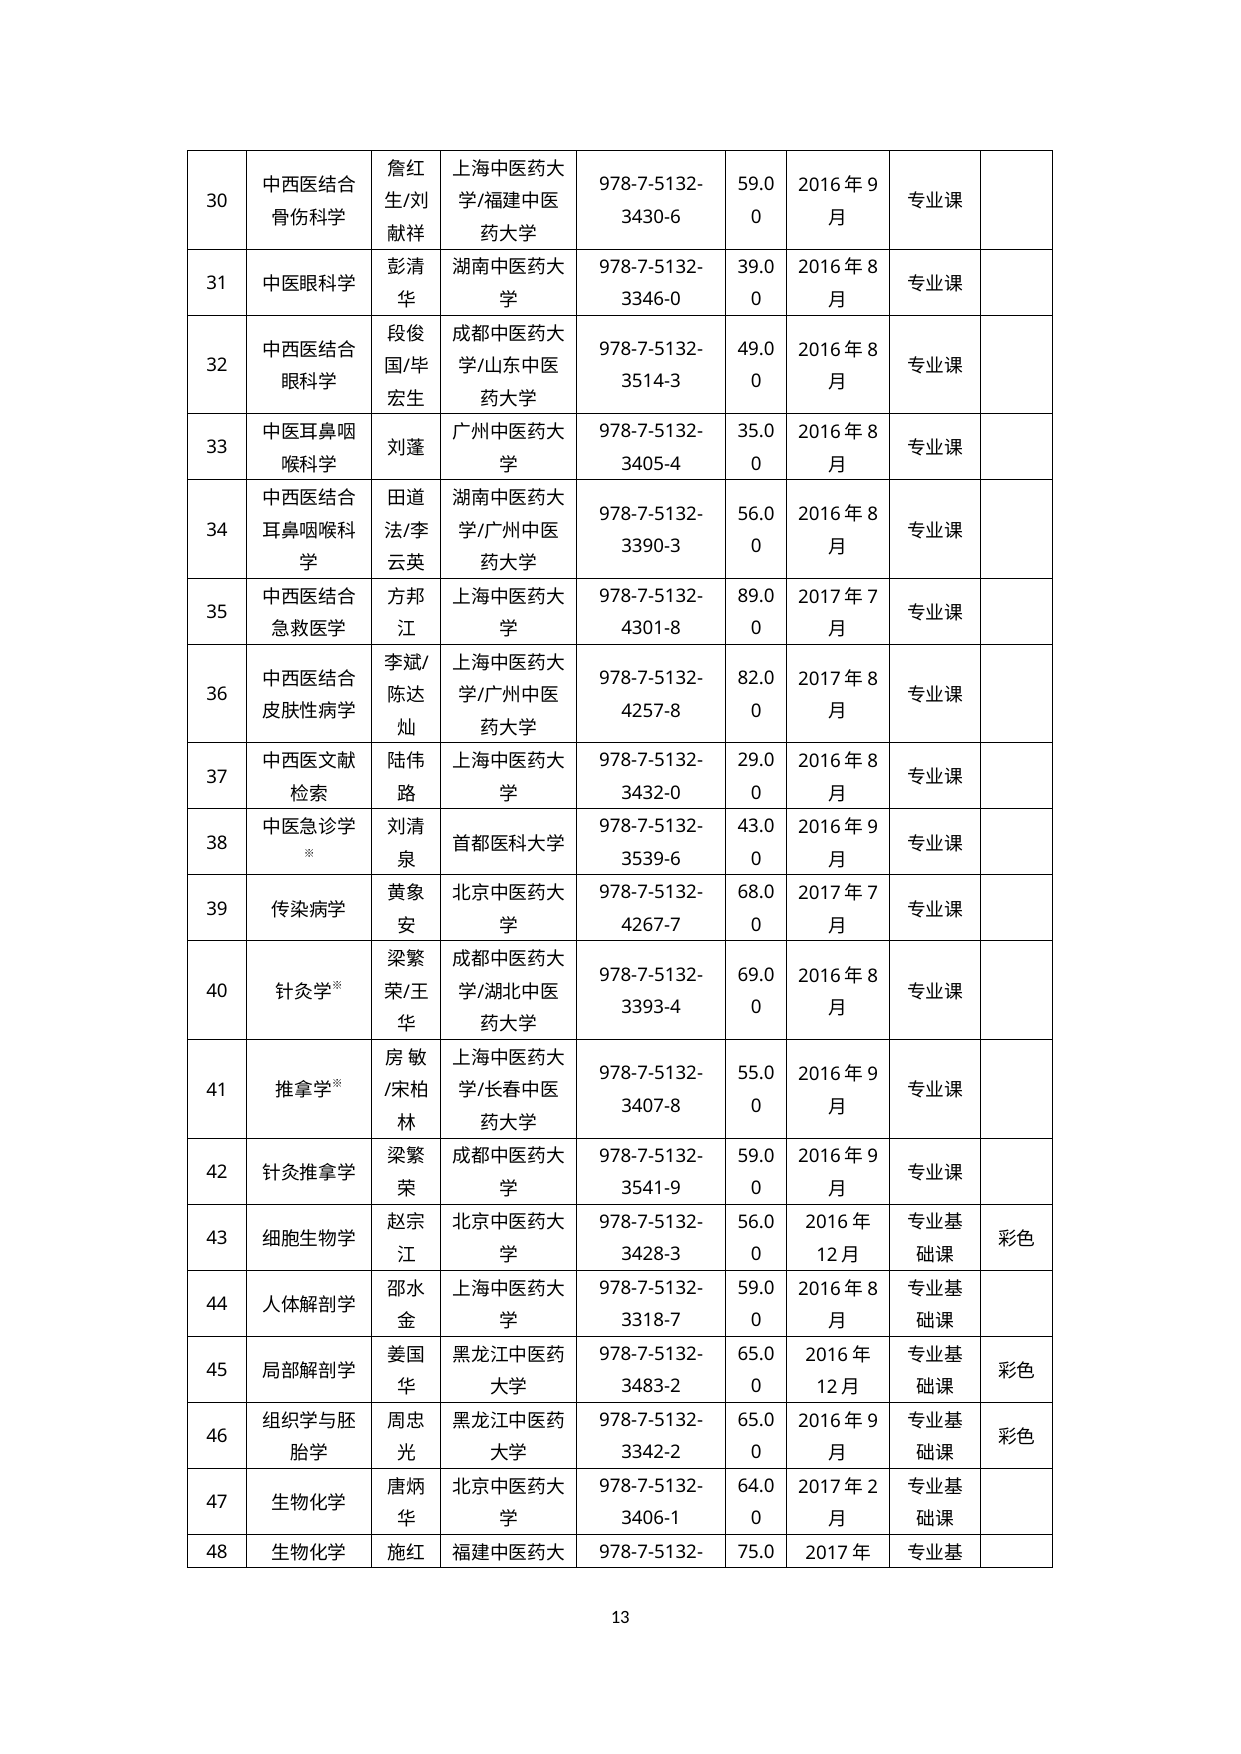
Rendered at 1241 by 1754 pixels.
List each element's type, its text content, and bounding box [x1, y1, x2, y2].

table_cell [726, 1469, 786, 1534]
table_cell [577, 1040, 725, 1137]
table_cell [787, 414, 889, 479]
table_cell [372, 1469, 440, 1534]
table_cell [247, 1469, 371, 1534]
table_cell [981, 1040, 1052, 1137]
table_cell 专业课 [890, 151, 980, 248]
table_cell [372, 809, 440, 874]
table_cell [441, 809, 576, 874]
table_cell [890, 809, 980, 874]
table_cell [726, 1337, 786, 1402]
table_cell 中西医结合骨伤科学 [247, 151, 371, 248]
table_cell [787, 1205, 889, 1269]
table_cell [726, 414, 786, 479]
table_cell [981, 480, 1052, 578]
table_cell 39.00 [726, 250, 786, 314]
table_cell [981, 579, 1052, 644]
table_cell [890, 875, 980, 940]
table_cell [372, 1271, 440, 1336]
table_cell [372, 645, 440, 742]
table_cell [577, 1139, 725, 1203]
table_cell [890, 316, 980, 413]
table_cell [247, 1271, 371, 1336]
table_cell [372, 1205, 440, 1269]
table_cell [981, 151, 1052, 248]
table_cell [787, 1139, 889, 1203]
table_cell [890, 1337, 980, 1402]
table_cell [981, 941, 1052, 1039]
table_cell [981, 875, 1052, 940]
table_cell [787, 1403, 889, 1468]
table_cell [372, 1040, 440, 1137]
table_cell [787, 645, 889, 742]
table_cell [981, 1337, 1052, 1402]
table_cell 湖南中医药大学 [441, 250, 576, 314]
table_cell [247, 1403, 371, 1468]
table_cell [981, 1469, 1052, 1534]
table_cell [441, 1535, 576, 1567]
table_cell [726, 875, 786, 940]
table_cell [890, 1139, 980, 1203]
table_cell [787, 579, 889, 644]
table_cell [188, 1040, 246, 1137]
table_cell 詹红生/刘献祥 [372, 151, 440, 248]
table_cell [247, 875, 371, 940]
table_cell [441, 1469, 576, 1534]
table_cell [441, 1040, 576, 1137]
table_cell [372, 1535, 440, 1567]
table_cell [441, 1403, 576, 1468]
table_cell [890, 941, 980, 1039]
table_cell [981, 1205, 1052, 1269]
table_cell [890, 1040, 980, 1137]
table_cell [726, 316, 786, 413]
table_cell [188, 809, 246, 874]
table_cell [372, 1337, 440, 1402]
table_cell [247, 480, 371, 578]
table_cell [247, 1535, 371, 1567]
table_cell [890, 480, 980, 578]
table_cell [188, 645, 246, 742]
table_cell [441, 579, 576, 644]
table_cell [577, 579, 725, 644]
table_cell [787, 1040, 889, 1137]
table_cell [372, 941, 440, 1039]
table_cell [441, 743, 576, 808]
table_cell 978-7-5132-3514-3 [577, 316, 725, 413]
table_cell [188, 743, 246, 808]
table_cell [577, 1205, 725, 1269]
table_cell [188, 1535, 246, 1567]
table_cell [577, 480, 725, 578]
table_cell 专业课 [890, 250, 980, 314]
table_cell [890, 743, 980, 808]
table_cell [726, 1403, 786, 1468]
table_cell 2016年9月 [787, 151, 889, 248]
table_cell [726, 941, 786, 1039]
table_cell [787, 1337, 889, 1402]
table_cell 32 [188, 316, 246, 413]
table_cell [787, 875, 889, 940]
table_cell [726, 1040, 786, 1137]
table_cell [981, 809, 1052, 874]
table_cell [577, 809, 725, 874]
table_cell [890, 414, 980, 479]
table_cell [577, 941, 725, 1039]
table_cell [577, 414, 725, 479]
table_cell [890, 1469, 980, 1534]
table_cell 中医眼科学 [247, 250, 371, 314]
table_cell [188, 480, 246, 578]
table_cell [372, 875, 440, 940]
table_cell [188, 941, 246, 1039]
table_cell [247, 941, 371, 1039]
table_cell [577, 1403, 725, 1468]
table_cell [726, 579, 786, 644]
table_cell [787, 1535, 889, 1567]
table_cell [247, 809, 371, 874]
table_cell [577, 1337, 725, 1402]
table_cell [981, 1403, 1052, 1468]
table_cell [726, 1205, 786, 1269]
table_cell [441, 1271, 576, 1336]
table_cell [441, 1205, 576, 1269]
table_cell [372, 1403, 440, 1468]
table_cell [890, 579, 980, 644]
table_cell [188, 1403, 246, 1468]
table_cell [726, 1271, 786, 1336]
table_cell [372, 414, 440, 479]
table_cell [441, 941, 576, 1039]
table_cell 段俊国/毕宏生 [372, 316, 440, 413]
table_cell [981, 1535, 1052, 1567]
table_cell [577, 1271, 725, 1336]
table_cell 2016年8月 [787, 250, 889, 314]
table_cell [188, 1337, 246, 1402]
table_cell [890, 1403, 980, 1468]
table_cell [981, 250, 1052, 314]
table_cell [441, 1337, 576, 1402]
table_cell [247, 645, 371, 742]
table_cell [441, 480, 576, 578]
table_cell 成都中医药大学/山东中医药大学 [441, 316, 576, 413]
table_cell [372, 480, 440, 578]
table_cell 上海中医药大学/福建中医药大学 [441, 151, 576, 248]
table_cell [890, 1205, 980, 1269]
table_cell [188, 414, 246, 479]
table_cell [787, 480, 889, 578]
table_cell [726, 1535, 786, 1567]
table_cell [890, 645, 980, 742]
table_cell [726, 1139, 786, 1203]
table_cell 30 [188, 151, 246, 248]
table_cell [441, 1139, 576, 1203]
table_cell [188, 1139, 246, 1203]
table_cell 彭清华 [372, 250, 440, 314]
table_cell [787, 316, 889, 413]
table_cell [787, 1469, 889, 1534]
table_cell 中西医结合眼科学 [247, 316, 371, 413]
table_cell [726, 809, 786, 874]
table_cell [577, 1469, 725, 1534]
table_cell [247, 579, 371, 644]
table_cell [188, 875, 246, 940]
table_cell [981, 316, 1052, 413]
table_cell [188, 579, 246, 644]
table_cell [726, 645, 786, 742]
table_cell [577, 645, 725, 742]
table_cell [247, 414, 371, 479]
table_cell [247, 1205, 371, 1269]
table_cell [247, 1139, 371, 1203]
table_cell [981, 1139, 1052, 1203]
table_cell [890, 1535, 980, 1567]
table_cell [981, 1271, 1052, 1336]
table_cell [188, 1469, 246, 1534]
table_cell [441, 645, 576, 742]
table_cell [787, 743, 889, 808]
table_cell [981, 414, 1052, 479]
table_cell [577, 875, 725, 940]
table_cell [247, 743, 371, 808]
table_cell 978-7-5132-3346-0 [577, 250, 725, 314]
table_cell 31 [188, 250, 246, 314]
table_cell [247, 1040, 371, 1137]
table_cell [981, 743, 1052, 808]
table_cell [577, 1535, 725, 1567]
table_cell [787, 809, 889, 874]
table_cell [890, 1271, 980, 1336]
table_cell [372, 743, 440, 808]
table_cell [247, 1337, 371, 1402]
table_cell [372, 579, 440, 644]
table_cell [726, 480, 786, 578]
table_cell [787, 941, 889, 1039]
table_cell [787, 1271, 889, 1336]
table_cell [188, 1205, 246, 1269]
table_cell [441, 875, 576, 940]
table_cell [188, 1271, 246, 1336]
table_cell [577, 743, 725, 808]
table_cell 59.00 [726, 151, 786, 248]
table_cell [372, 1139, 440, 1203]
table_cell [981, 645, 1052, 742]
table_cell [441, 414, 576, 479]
table_cell 978-7-5132-3430-6 [577, 151, 725, 248]
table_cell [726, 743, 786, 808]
